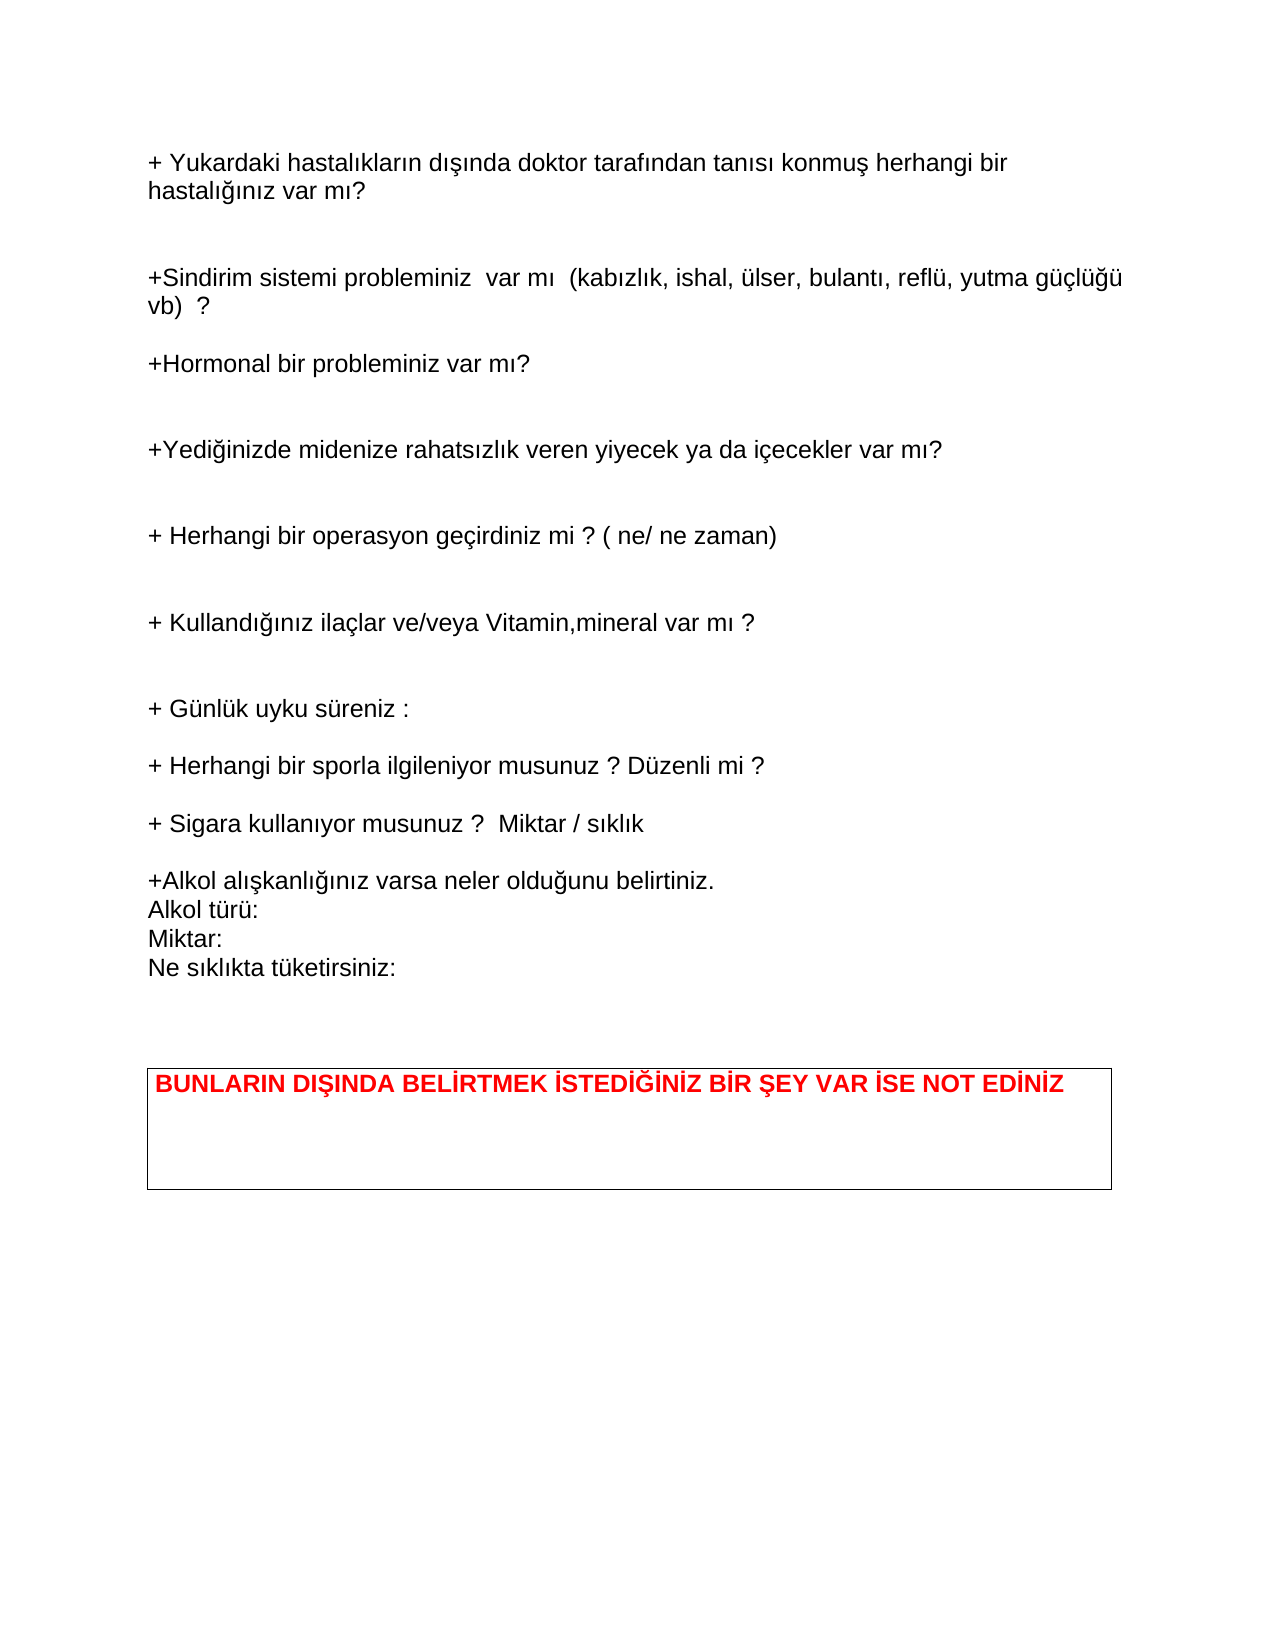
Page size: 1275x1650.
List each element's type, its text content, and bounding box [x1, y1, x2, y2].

table_header BUNLARIN DIŞINDA BELİRTMEK İSTEDİĞİNİZ BİR ŞEY VAR İSE NOT EDİNİZ [148, 1069, 1111, 1189]
text + Herhangi bir sporla ilgileniyor musunuz ? Düzenli mi ? [148, 751, 1127, 780]
text +Yediğinizde midenize rahatsızlık veren yiyecek ya da içecekler var mı? [148, 435, 1127, 464]
text + Herhangi bir operasyon geçirdiniz mi ? ( ne/ ne zaman) [148, 521, 1127, 550]
text + Yukardaki hastalıkların dışında doktor tarafından tanısı konmuş herhangi bir hastalığınız var mı? [148, 148, 1127, 205]
text + Sigara kullanıyor musunuz ? Miktar / sıklık [148, 809, 1127, 838]
text +Alkol alışkanlığınız varsa neler olduğunu belirtiniz. [148, 866, 1127, 895]
text Miktar: [148, 924, 1127, 953]
text Alkol türü: [148, 895, 1127, 924]
text + Günlük uyku süreniz : [148, 694, 1127, 723]
text Ne sıklıkta tüketirsiniz: [148, 953, 1127, 981]
text + Kullandığınız ilaçlar ve/veya Vitamin,mineral var mı ? [148, 608, 1127, 636]
text +Sindirim sistemi probleminiz var mı (kabızlık, ishal, ülser, bulantı, reflü, yutma güçlüğü vb) ? [148, 263, 1127, 320]
text +Hormonal bir probleminiz var mı? [148, 349, 1127, 378]
